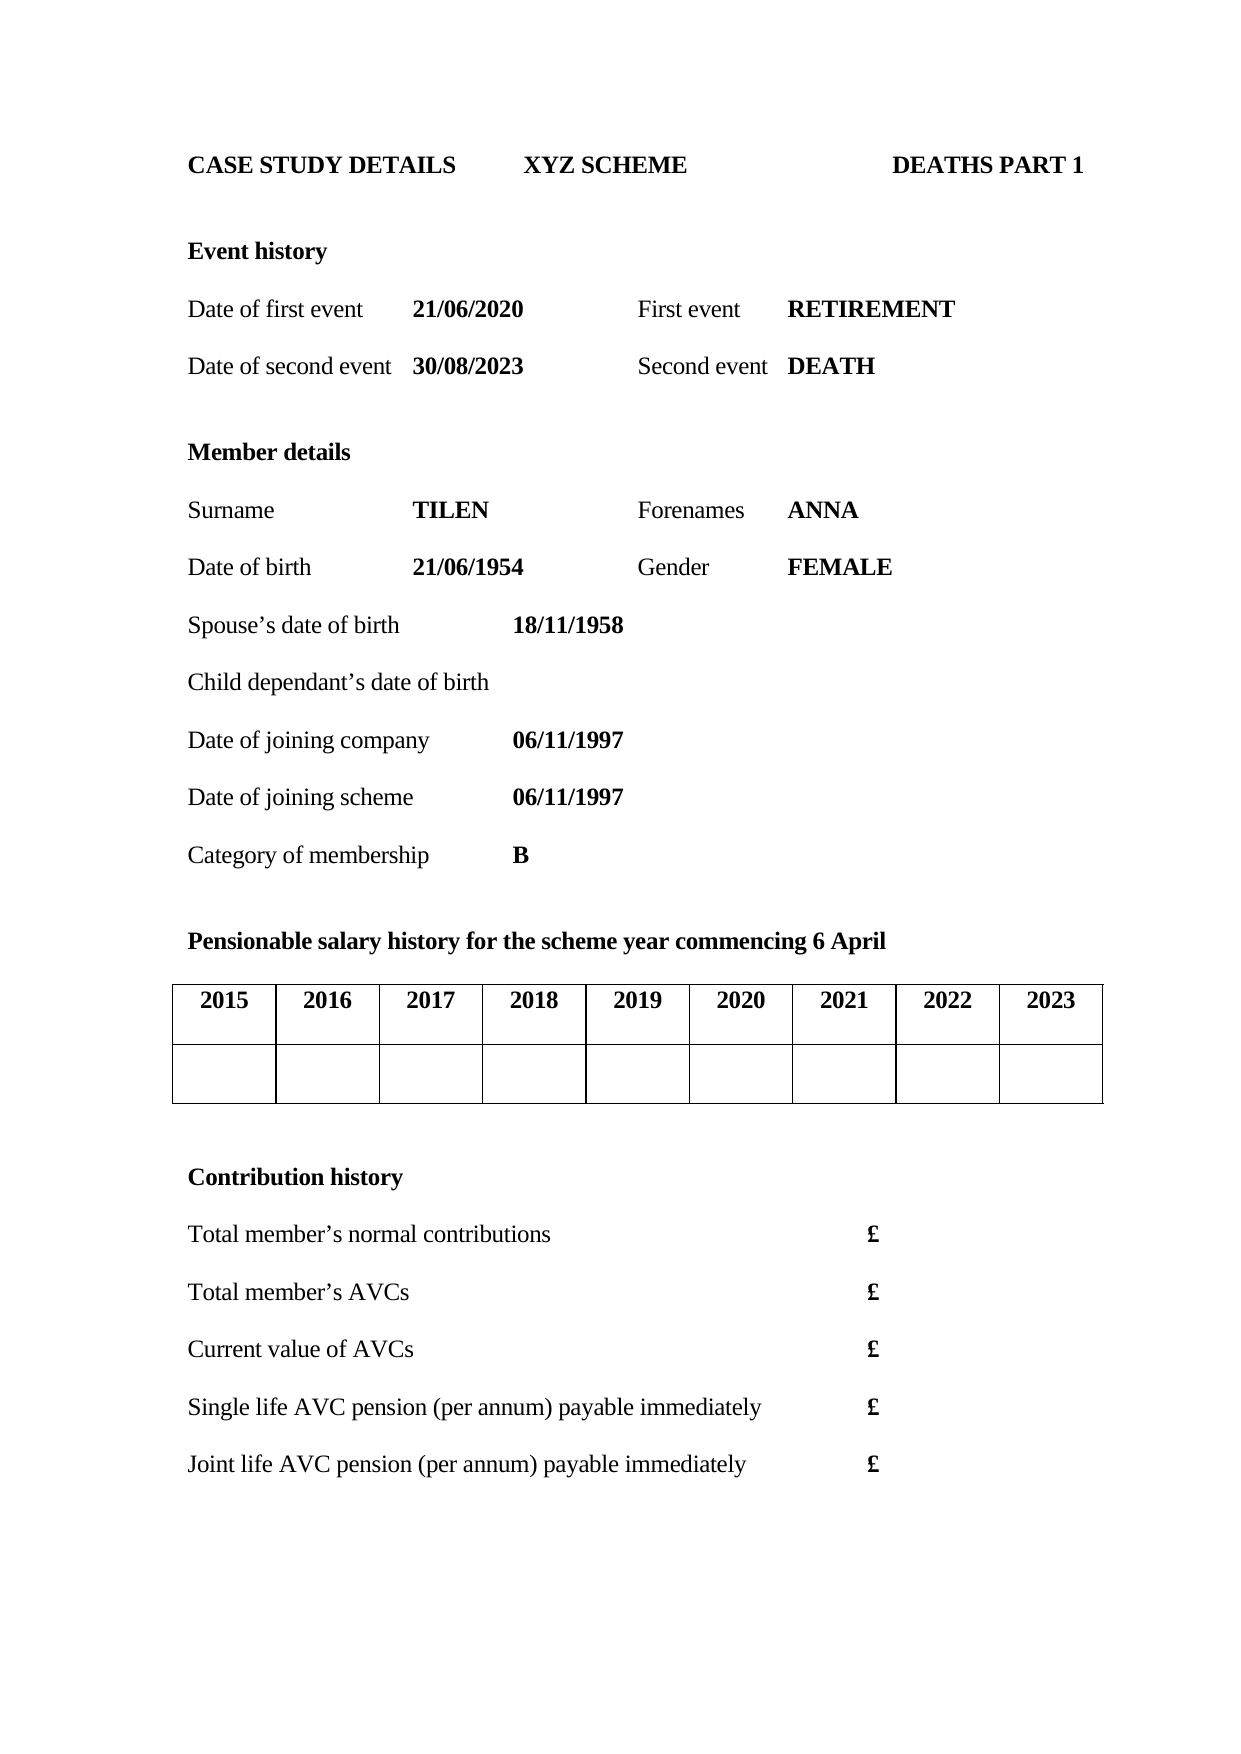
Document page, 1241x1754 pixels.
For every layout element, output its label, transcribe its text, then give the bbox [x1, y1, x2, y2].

table_cell [277, 1014, 379, 1043]
table_header 2017 [380, 985, 482, 1014]
table_cell [380, 1073, 482, 1102]
table_header 2018 [483, 985, 585, 1014]
table_cell [1000, 1014, 1102, 1043]
table_cell [897, 1073, 999, 1102]
table_header 2021 [793, 985, 895, 1014]
table_header 2015 [173, 985, 275, 1014]
table_cell [277, 1045, 379, 1073]
table_cell [690, 1045, 792, 1073]
text Child dependant’s date of birth [187, 667, 1093, 696]
table_cell [173, 1014, 275, 1043]
text Total member’s normal contributions £ [187, 1219, 1093, 1248]
text Date of joining scheme 06/11/1997 [187, 782, 1093, 811]
table_cell [483, 1014, 585, 1043]
table_cell [793, 1014, 895, 1043]
text Date of joining company 06/11/1997 [187, 725, 1093, 754]
table_cell [587, 1073, 689, 1102]
table_cell [173, 1045, 275, 1073]
text Total member’s AVCs £ [187, 1277, 1093, 1305]
table_header 2023 [1000, 985, 1102, 1014]
text Contribution history [187, 1162, 1093, 1190]
table_cell [793, 1073, 895, 1102]
text Spouse’s date of birth 18/11/1958 [187, 610, 1093, 639]
table_cell [380, 1014, 482, 1043]
text Category of membership B [187, 840, 1093, 869]
text cASE STUDY DETAILS XYZ SCHEME DEATHS PART 1 [187, 150, 1093, 179]
table_cell [793, 1045, 895, 1073]
text Surname TILEN Forenames ANNA [187, 495, 1093, 524]
text Date of birth 21/06/1954 Gender FEMALE [187, 552, 1093, 581]
table_cell [483, 1073, 585, 1102]
table_cell [897, 1014, 999, 1043]
table_cell [380, 1045, 482, 1073]
text Single life AVC pension (per annum) payable immediately £ [187, 1392, 1093, 1420]
text Date of first event 21/06/2020 First event RETIREMENT [187, 294, 1093, 322]
table_cell [1000, 1045, 1102, 1073]
text Date of second event 30/08/2023 Second event DEATH [187, 351, 1093, 380]
table_cell [897, 1045, 999, 1073]
table_cell [1000, 1073, 1102, 1102]
table_cell [587, 1045, 689, 1073]
table_cell [690, 1014, 792, 1043]
table_header 2020 [690, 985, 792, 1014]
text Joint life AVC pension (per annum) payable immediately £ [187, 1449, 1093, 1478]
table_cell [483, 1045, 585, 1073]
text Event history [187, 236, 1093, 265]
text Current value of AVCs £ [187, 1334, 1093, 1363]
table_header 2022 [897, 985, 999, 1014]
table_header 2019 [587, 985, 689, 1014]
table_cell [690, 1073, 792, 1102]
text Pensionable salary history for the scheme year commencing 6 April [187, 926, 1093, 955]
table_cell [173, 1073, 275, 1102]
table_header 2016 [277, 985, 379, 1014]
text Member details [187, 437, 1093, 466]
table_cell [277, 1073, 379, 1102]
table_cell [587, 1014, 689, 1043]
